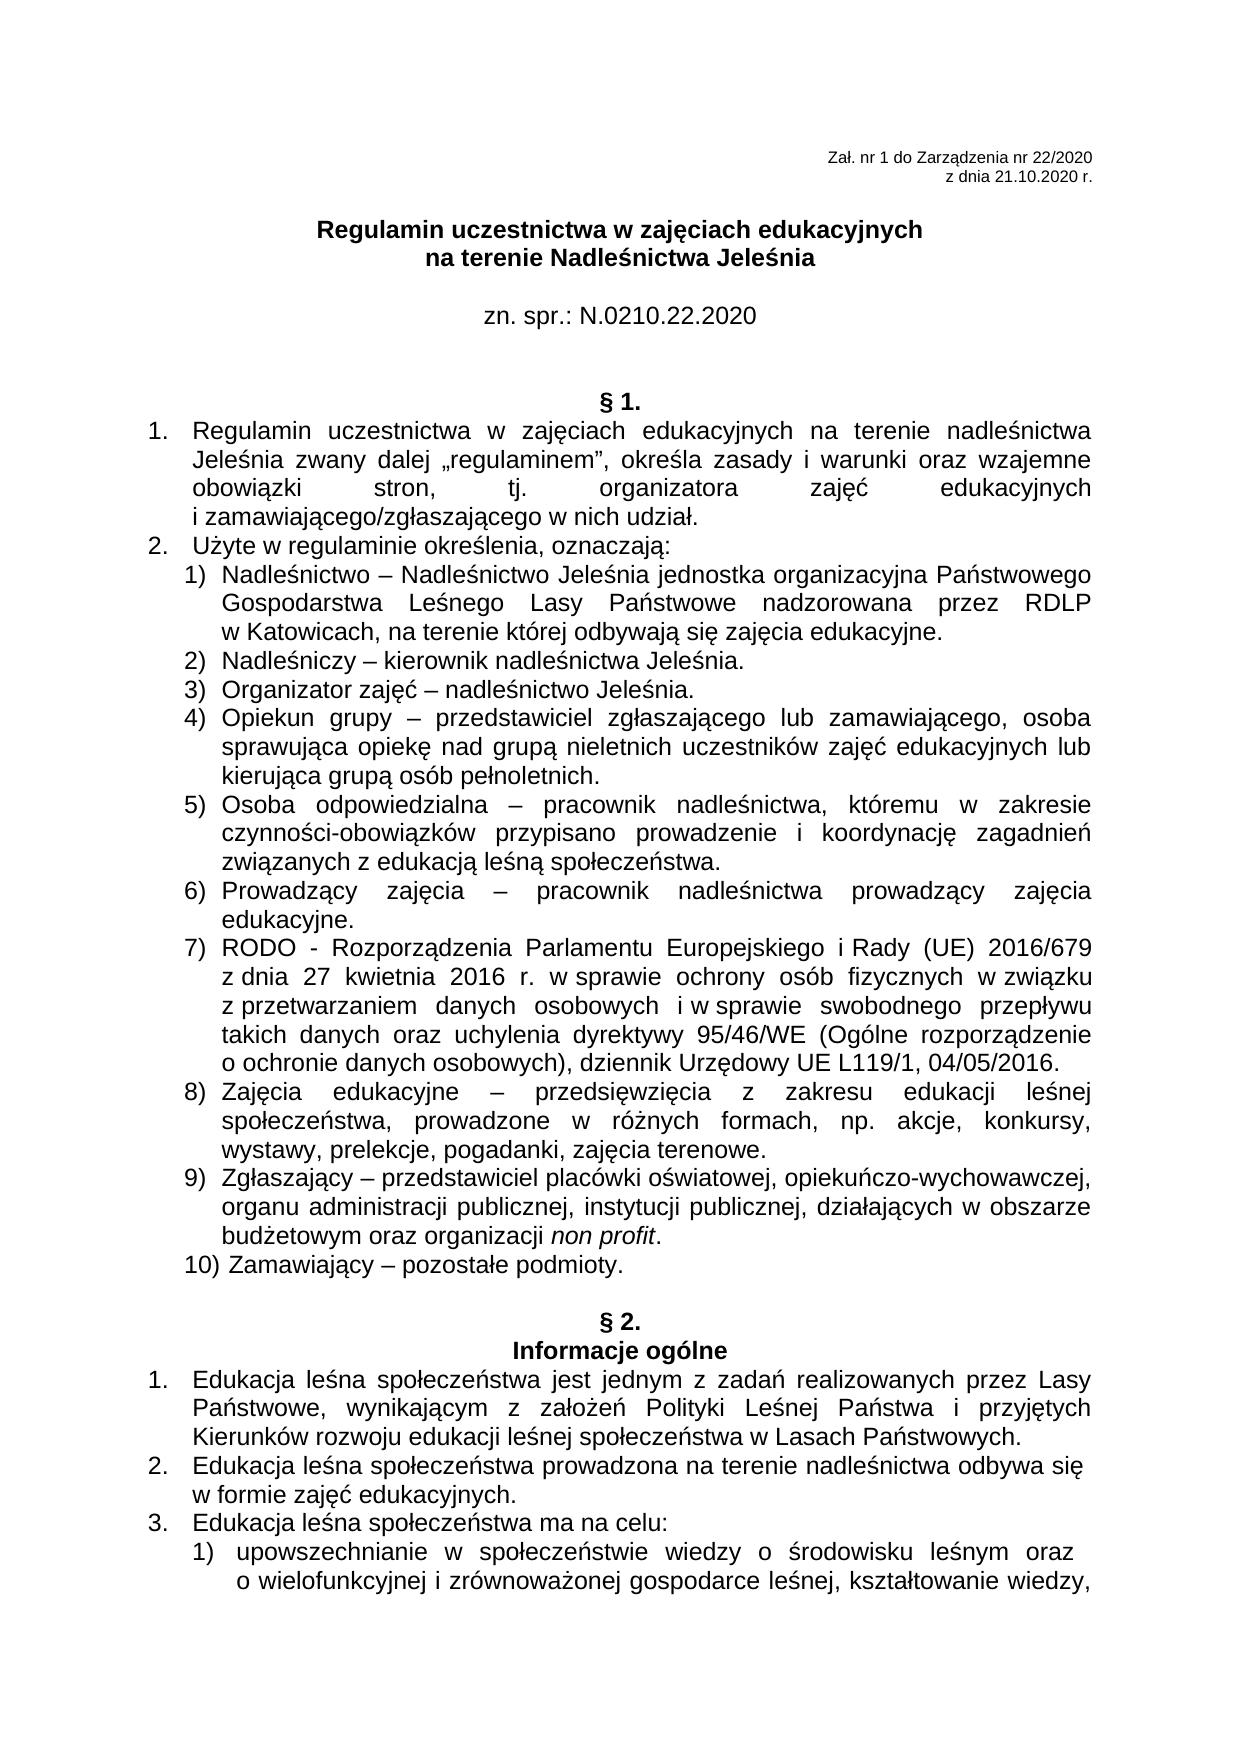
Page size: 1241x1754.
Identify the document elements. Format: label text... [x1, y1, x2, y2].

text § 1. [148, 387, 1093, 416]
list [192, 1537, 1093, 1595]
list RODO - Rozporządzenia Parlamentu Europejskiego i Rady (UE) 2016/679 z dnia 27 kwietnia 2016 r. w sprawie ochrony osób fizycznych w związku z przetwarzaniem danych osobowych i w sprawie swobodnego przepływu takich danych oraz uchylenia dyrektywy 95/46/WE (Ogólne rozporządzenie o ochronie danych osobowych), dziennik Urzędowy UE L119/1, 04/05/2016. [184, 933, 1093, 1077]
list Edukacja leśna społeczeństwa ma na celu: [148, 1508, 1093, 1537]
list Edukacja leśna społeczeństwa prowadzona na terenie nadleśnictwa odbywa się w formie zajęć edukacyjnych. [148, 1451, 1093, 1508]
list Regulamin uczestnictwa w zajęciach edukacyjnych na terenie nadleśnictwa Jeleśnia zwany dalej „regulaminem”, określa zasady i warunki oraz wzajemne obowiązki stron, tj. organizatora zajęć edukacyjnych i zamawiającego/zgłaszającego w nich udział. [148, 416, 1093, 531]
list Nadleśnictwo – Nadleśnictwo Jeleśnia jednostka organizacyjna Państwowego Gospodarstwa Leśnego Lasy Państwowe nadzorowana przez RDLP w Katowicach, na terenie której odbywają się zajęcia edukacyjne. [184, 560, 1093, 646]
text z dnia 21.10.2020 r. [148, 167, 1093, 186]
list Opiekun grupy – przedstawiciel zgłaszającego lub zamawiającego, osoba sprawująca opiekę nad grupą nieletnich uczestników zajęć edukacyjnych lub kierująca grupą osób pełnoletnich. [184, 703, 1093, 790]
text Zał. nr 1 do Zarządzenia nr 22/2020 [148, 148, 1093, 167]
text zn. spr.: N.0210.22.2020 [148, 301, 1093, 330]
text na terenie Nadleśnictwa Jeleśnia [148, 243, 1093, 272]
list Prowadzący zajęcia – pracownik nadleśnictwa prowadzący zajęcia edukacyjne. [184, 876, 1093, 933]
list Zgłaszający – przedstawiciel placówki oświatowej, opiekuńczo-wychowawczej, organu administracji publicznej, instytucji publicznej, działających w obszarze budżetowym oraz organizacji non profit. [184, 1163, 1093, 1250]
text Regulamin uczestnictwa w zajęciach edukacyjnych [148, 215, 1093, 243]
list Edukacja leśna społeczeństwa jest jednym z zadań realizowanych przez Lasy Państwowe, wynikającym z założeń Polityki Leśnej Państwa i przyjętych Kierunków rozwoju edukacji leśnej społeczeństwa w Lasach Państwowych. [148, 1365, 1093, 1451]
list Zamawiający – pozostałe podmioty. [184, 1250, 1093, 1278]
text § 2. [148, 1307, 1093, 1336]
text Informacje ogólne [148, 1336, 1093, 1365]
list Osoba odpowiedzialna – pracownik nadleśnictwa, któremu w zakresie czynności-obowiązków przypisano prowadzenie i koordynację zagadnień związanych z edukacją leśną społeczeństwa. [184, 790, 1093, 876]
list Użyte w regulaminie określenia, oznaczają: [148, 531, 1093, 560]
list Nadleśniczy – kierownik nadleśnictwa Jeleśnia. [184, 646, 1093, 675]
list Zajęcia edukacyjne – przedsięwzięcia z zakresu edukacji leśnej społeczeństwa, prowadzone w różnych formach, np. akcje, konkursy, wystawy, prelekcje, pogadanki, zajęcia terenowe. [184, 1077, 1093, 1163]
list Organizator zajęć – nadleśnictwo Jeleśnia. [184, 675, 1093, 703]
